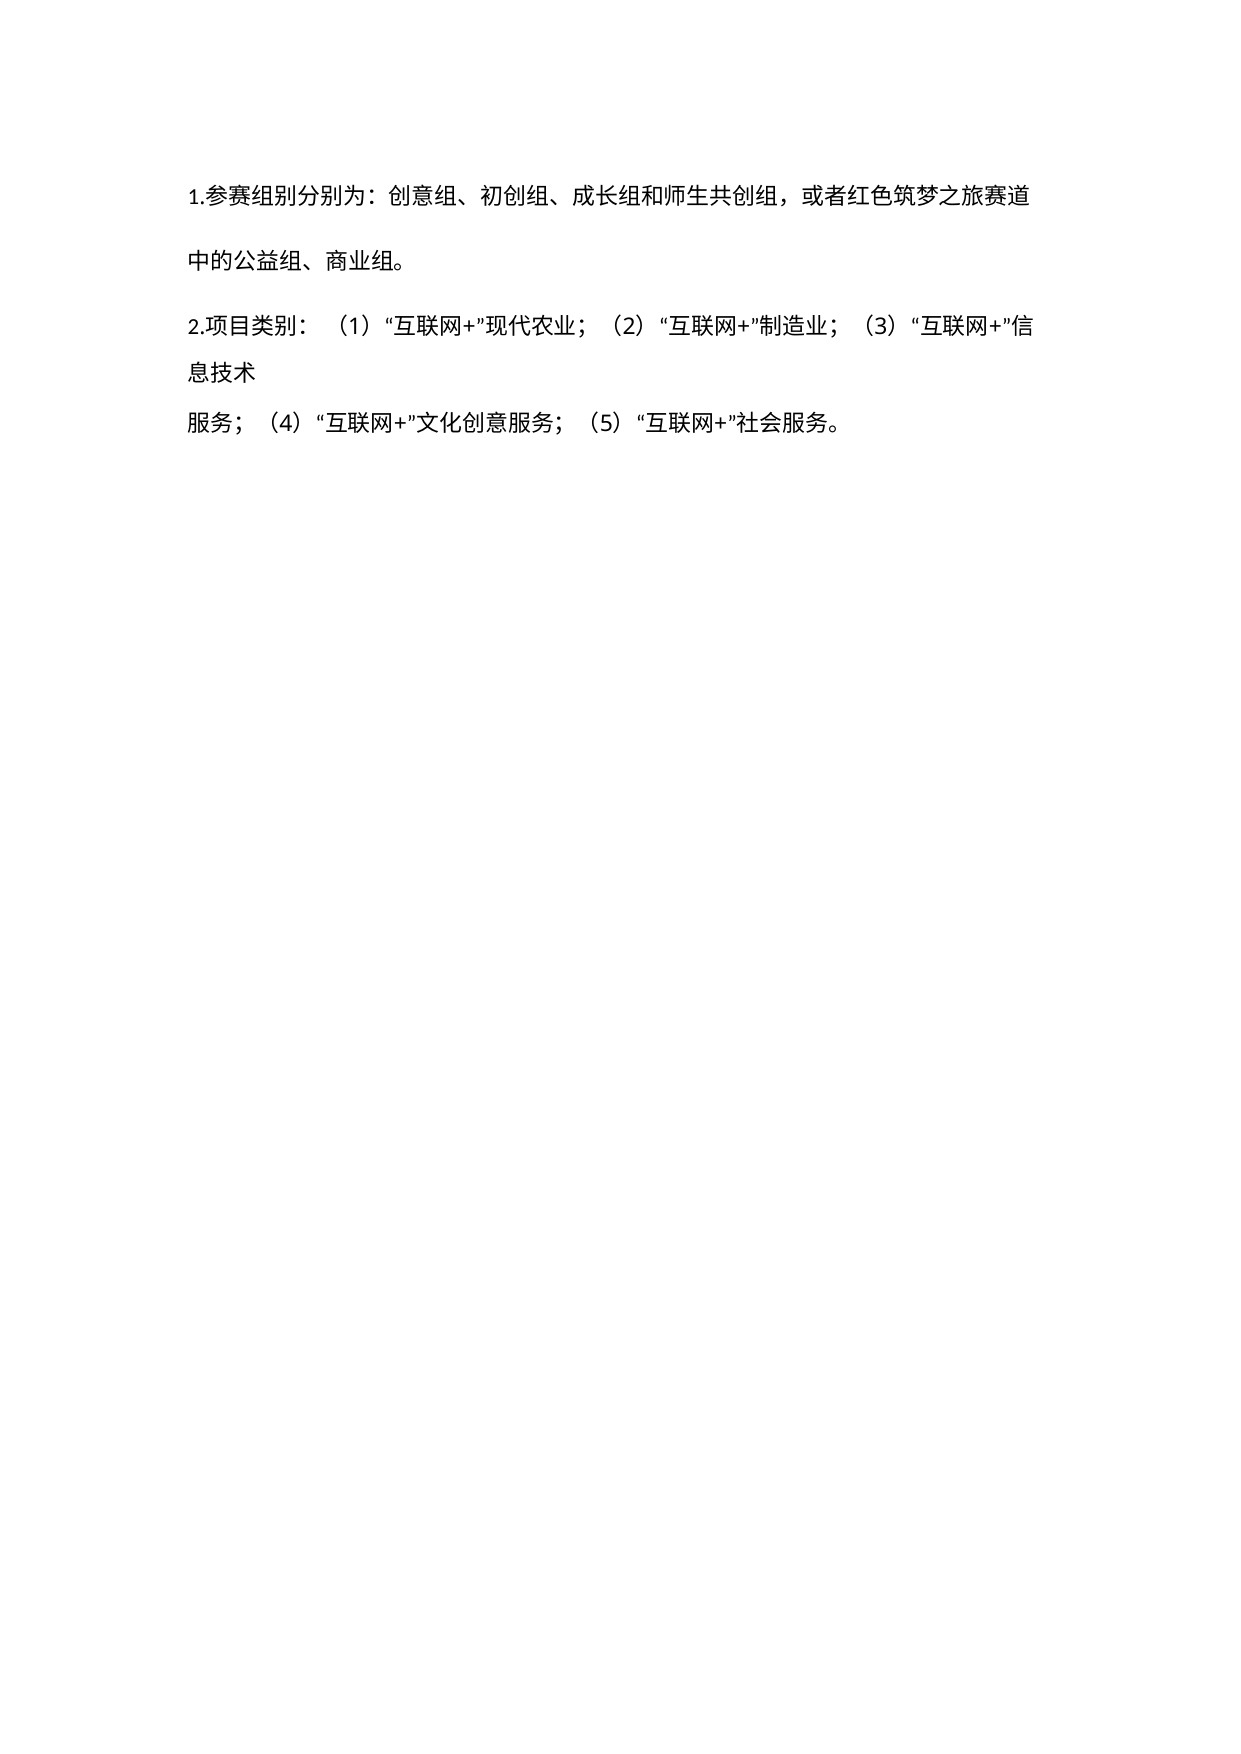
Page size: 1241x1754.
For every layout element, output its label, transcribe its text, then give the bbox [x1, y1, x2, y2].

text 服务；（4）“互联网+”文化创意服务；（5）“互联网+”社会服务。 [187, 389, 1053, 454]
text 2.项目类别： （1）“互联网+”现代农业；（2）“互联网+”制造业；（3）“互联网+”信息技术 [187, 292, 1053, 389]
text 1.参赛组别分别为：创意组、初创组、成长组和师生共创组，或者红色筑梦之旅赛道中的公益组、商业组。 [187, 162, 1053, 292]
